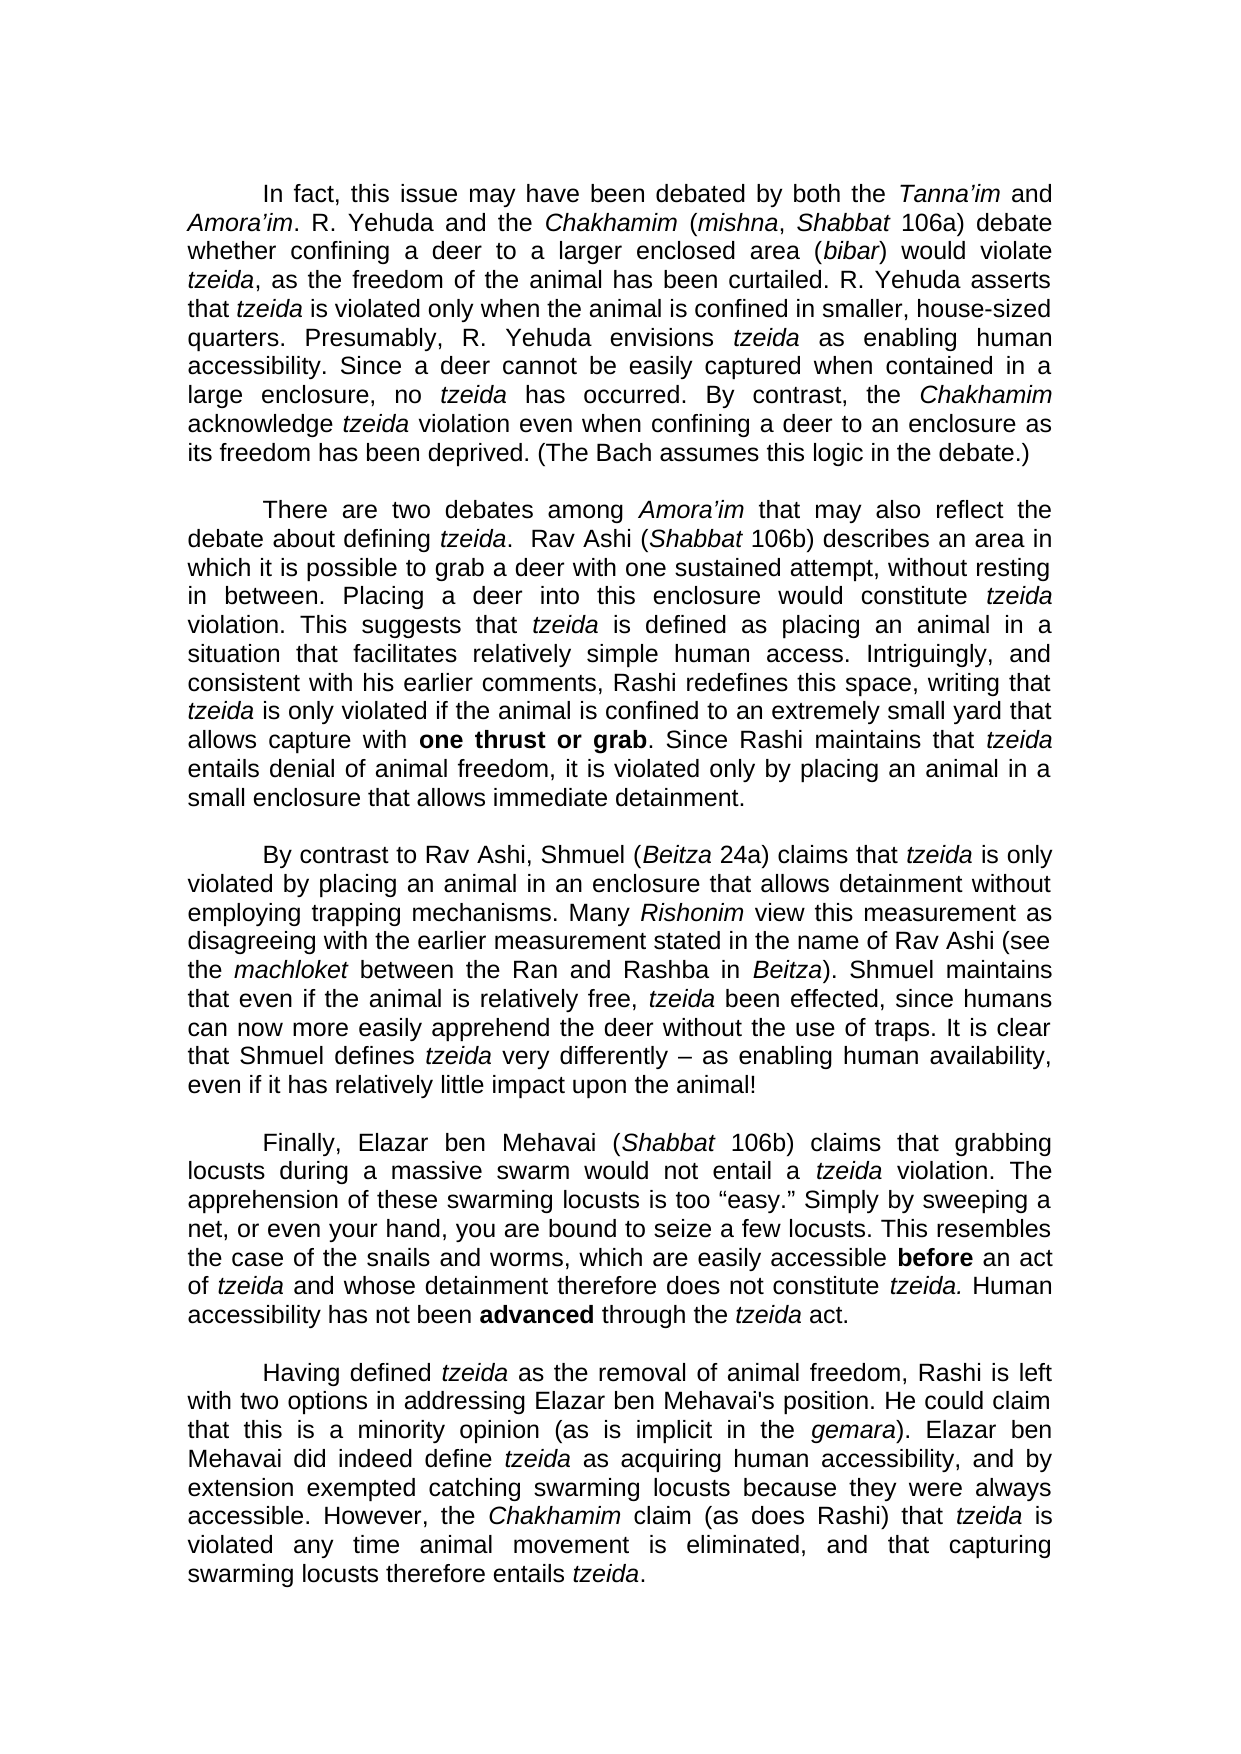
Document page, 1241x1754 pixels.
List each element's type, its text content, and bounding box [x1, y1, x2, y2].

text Having defined tzeida as the removal of animal freedom, Rashi is left with two options in addressing Elazar ben Mehavai's position. He could claim that this is a minority opinion (as is implicit in the gemara). Elazar ben Mehavai did indeed define tzeida as acquiring human accessibility, and by extension exempted catching swarming locusts because they were always accessible. However, the Chakhamim claim (as does Rashi) that tzeida is violated any time animal movement is eliminated, and that capturing swarming locusts therefore entails tzeida. [187, 1357, 1053, 1587]
text Finally, Elazar ben Mehavai (Shabbat 106b) claims that grabbing locusts during a massive swarm would not entail a tzeida violation. The apprehension of these swarming locusts is too “easy.” Simply by sweeping a net, or even your hand, you are bound to seize a few locusts. This resembles the case of the snails and worms, which are easily accessible before an act of tzeida and whose detainment therefore does not constitute tzeida. Human accessibility has not been advanced through the tzeida act. [187, 1127, 1053, 1329]
text By contrast to Rav Ashi, Shmuel (Beitza 24a) claims that tzeida is only violated by placing an animal in an enclosure that allows detainment without employing trapping mechanisms. Many Rishonim view this measurement as disagreeing with the earlier measurement stated in the name of Rav Ashi (see the machloket between the Ran and Rashba in Beitza). Shmuel maintains that even if the animal is relatively free, tzeida been effected, since humans can now more easily apprehend the deer without the use of traps. It is clear that Shmuel defines tzeida very differently – as enabling human availability, even if it has relatively little impact upon the animal! [187, 840, 1053, 1099]
text There are two debates among Amora’im that may also reflect the debate about defining tzeida. Rav Ashi (Shabbat 106b) describes an area in which it is possible to grab a deer with one sustained attempt, without resting in between. Placing a deer into this enclosure would constitute tzeida violation. This suggests that tzeida is defined as placing an animal in a situation that facilitates relatively simple human access. Intriguingly, and consistent with his earlier comments, Rashi redefines this space, writing that tzeida is only violated if the animal is confined to an extremely small yard that allows capture with one thrust or grab. Since Rashi maintains that tzeida entails denial of animal freedom, it is violated only by placing an animal in a small enclosure that allows immediate detainment. [187, 495, 1053, 811]
text In fact, this issue may have been debated by both the Tanna’im and Amora’im. R. Yehuda and the Chakhamim (mishna, Shabbat 106a) debate whether confining a deer to a larger enclosed area (bibar) would violate tzeida, as the freedom of the animal has been curtailed. R. Yehuda asserts that tzeida is violated only when the animal is confined in smaller, house-sized quarters. Presumably, R. Yehuda envisions tzeida as enabling human accessibility. Since a deer cannot be easily captured when contained in a large enclosure, no tzeida has occurred. By contrast, the Chakhamim acknowledge tzeida violation even when confining a deer to an enclosure as its freedom has been deprived. (The Bach assumes this logic in the debate.) [187, 179, 1053, 466]
